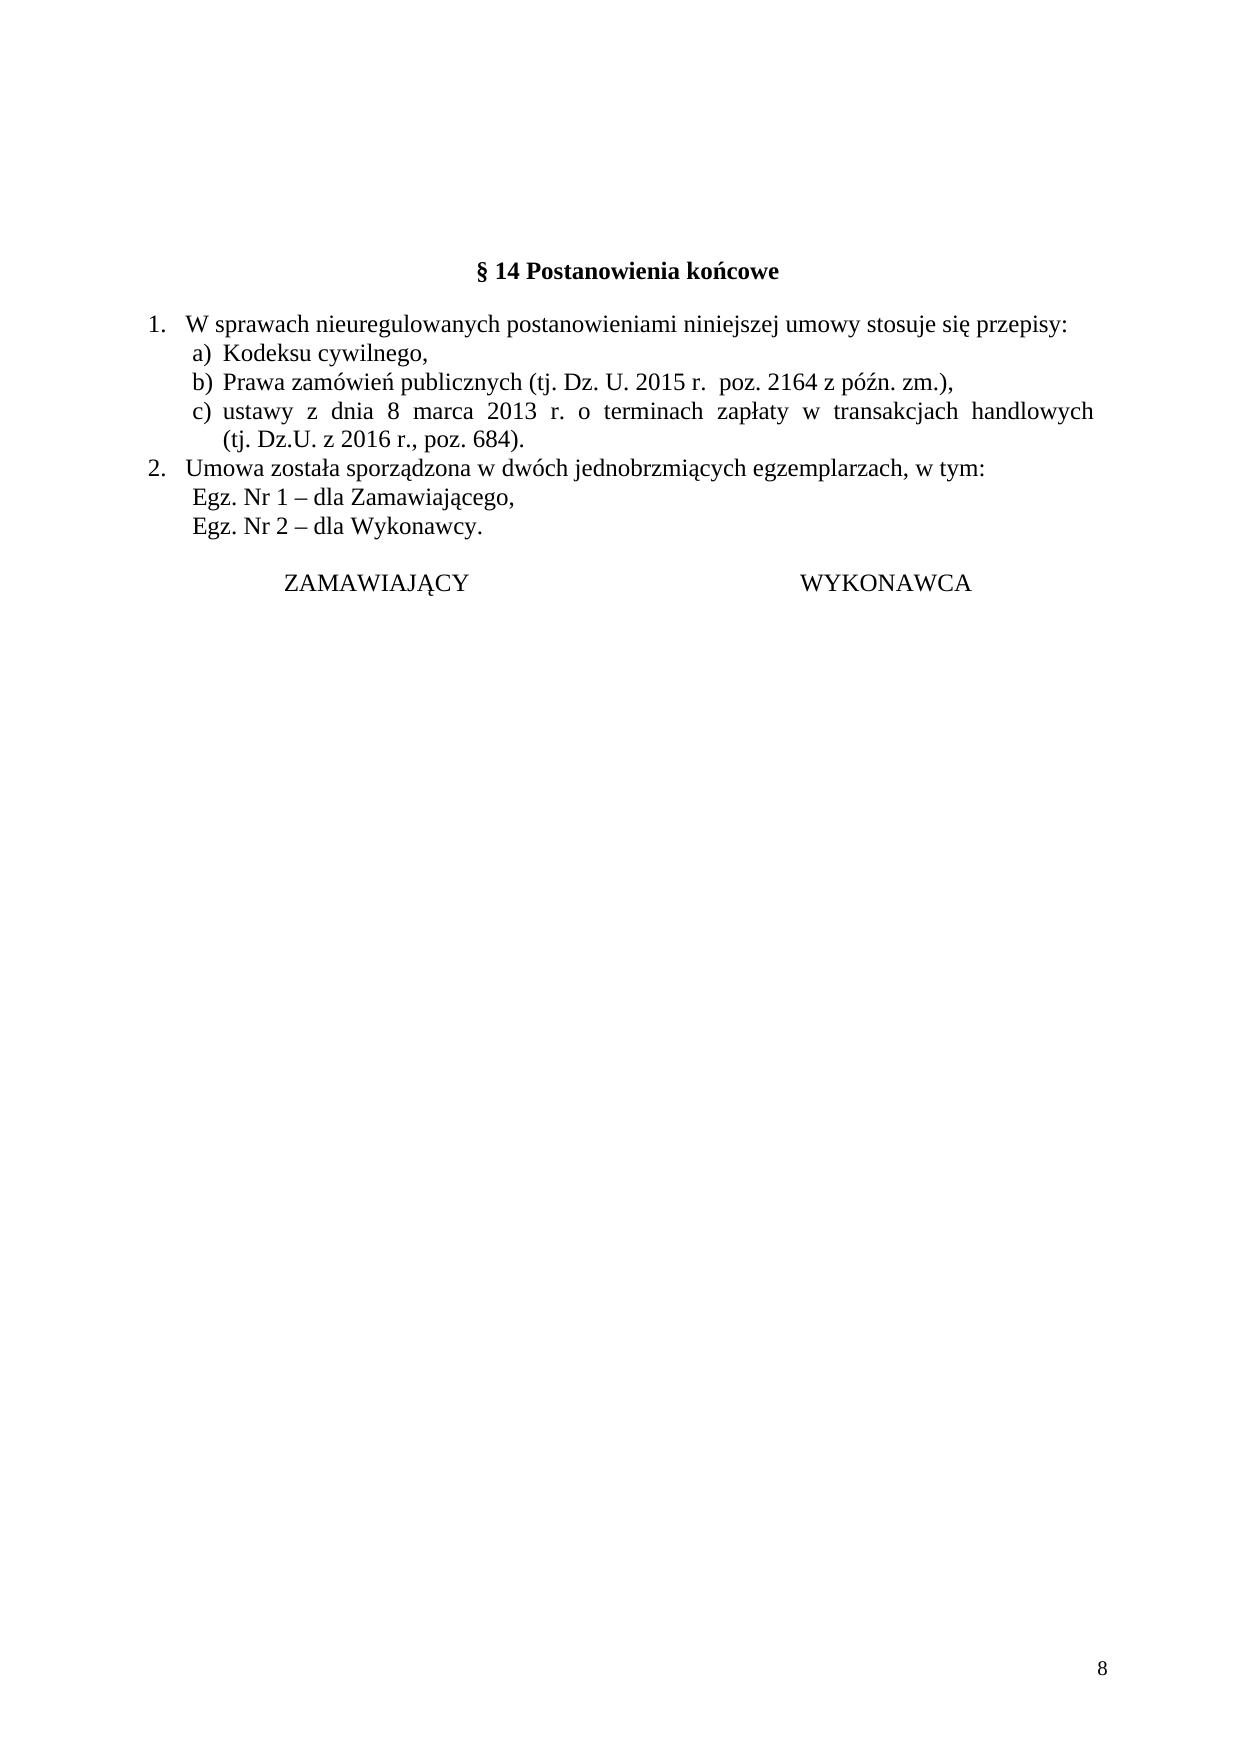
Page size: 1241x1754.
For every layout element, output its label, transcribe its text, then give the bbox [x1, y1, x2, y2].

text § 14 Postanowienia końcowe [148, 256, 1107, 284]
list Prawa zamówień publicznych (tj. Dz. U. 2015 r. poz. 2164 z późn. zm.), [192, 367, 1107, 396]
text ZAMAWIAJĄCY WYKONAWCA [148, 568, 1107, 597]
list Kodeksu cywilnego, [192, 338, 1107, 367]
text Egz. Nr 2 – dla Wykonawcy. [148, 511, 1107, 539]
text Egz. Nr 1 – dla Zamawiającego, [148, 482, 1107, 511]
list W sprawach nieuregulowanych postanowieniami niniejszej umowy stosuje się przepisy: [148, 309, 1107, 338]
list ustawy z dnia 8 marca 2013 r. o terminach zapłaty w transakcjach handlowych (tj. Dz.U. z 2016 r., poz. 684). [192, 396, 1107, 453]
list Umowa została sporządzona w dwóch jednobrzmiących egzemplarzach, w tym: [148, 453, 1107, 482]
